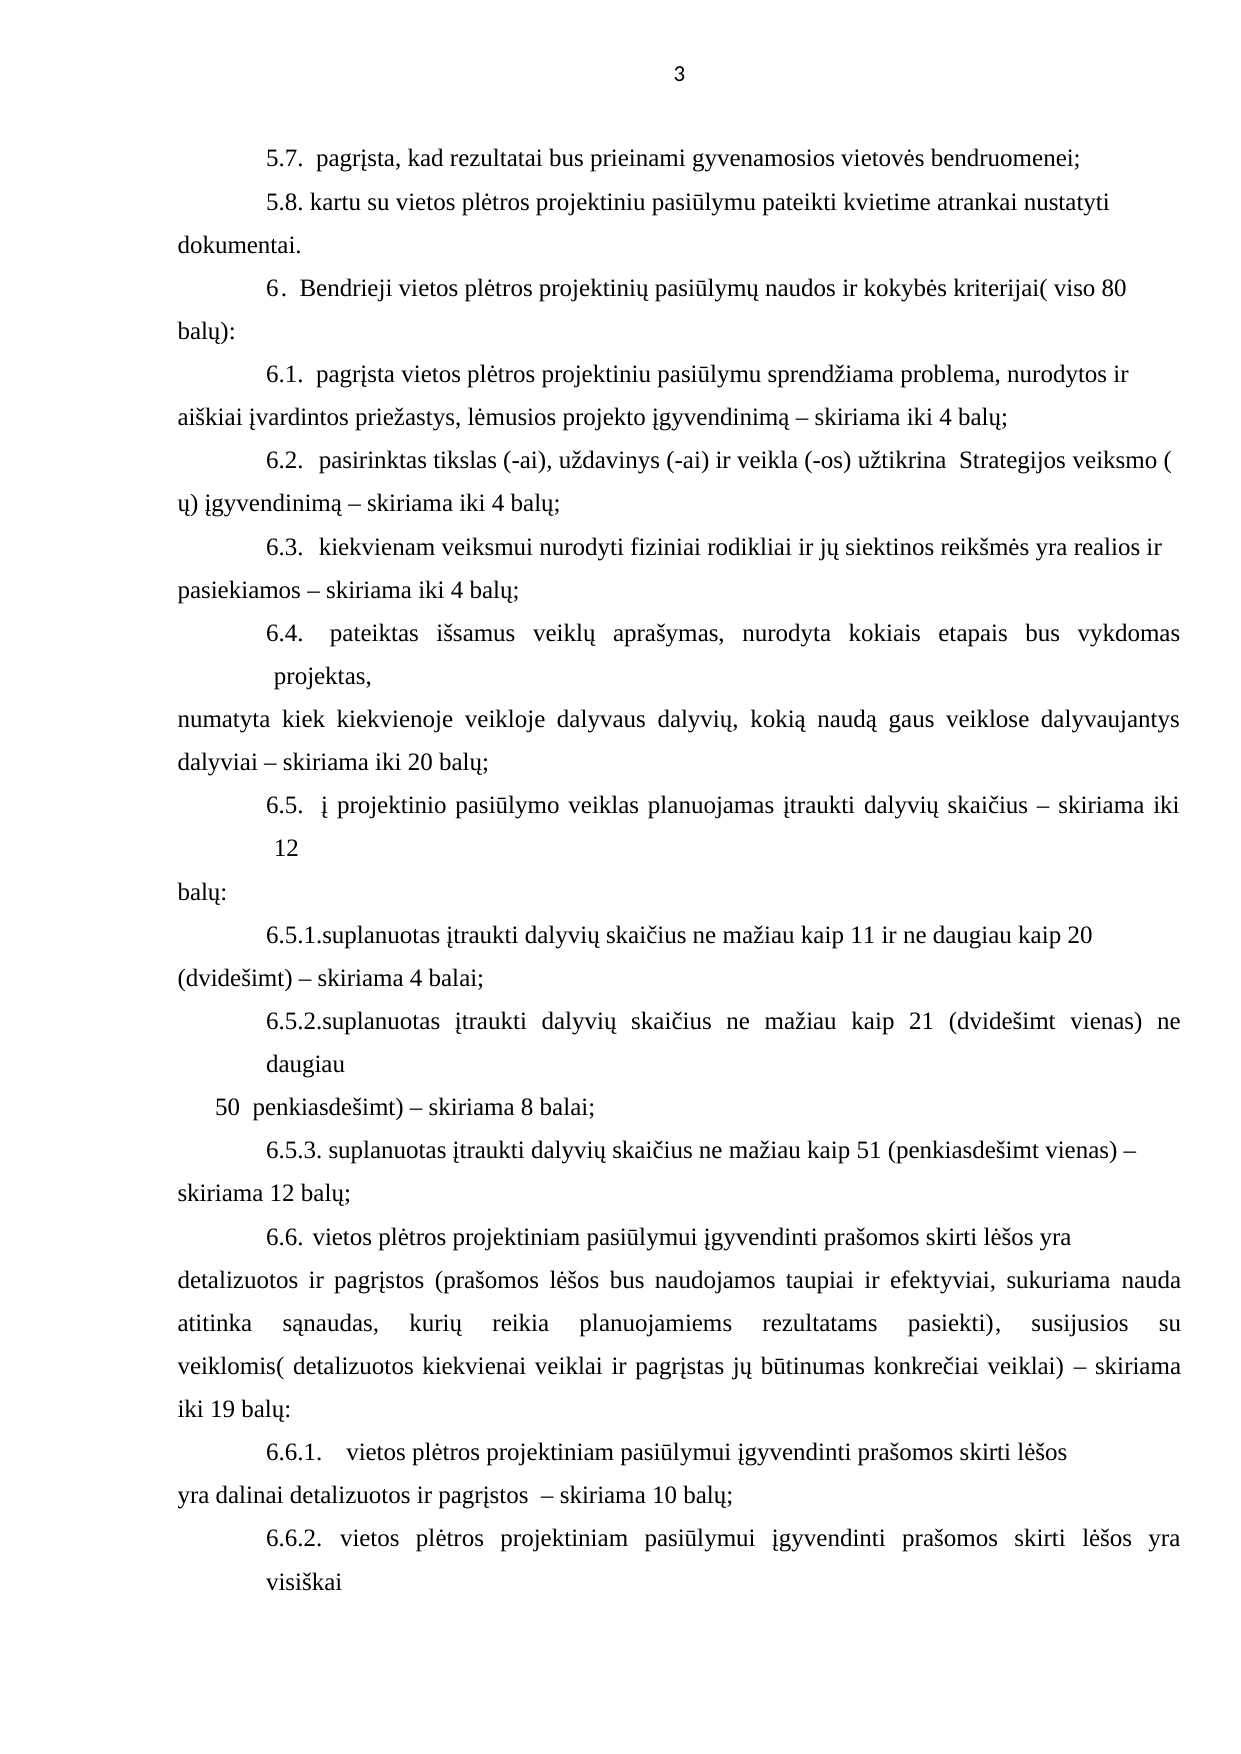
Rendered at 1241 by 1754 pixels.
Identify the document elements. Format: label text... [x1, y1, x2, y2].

text yra dalinai detalizuotos ir pagrįstos – skiriama 10 balų; [177, 1480, 1181, 1509]
list kiekvienam veiksmui nurodyti fiziniai rodikliai ir jų siektinos reikšmės yra realios ir [266, 532, 1181, 560]
list į projektinio pasiūlymo veiklas planuojamas įtraukti dalyvių skaičius – skiriama iki 12 [266, 790, 1181, 862]
text aiškiai įvardintos priežastys, lėmusios projekto įgyvendinimą – skiriama iki 4 balų; [177, 402, 1181, 431]
text detalizuotos ir pagrįstos (prašomos lėšos bus naudojamos taupiai ir efektyviai, sukuriama nauda atitinka sąnaudas, kurių reikia planuojamiems rezultatams pasiekti), susijusios su veiklomis( detalizuotos kiekvienai veiklai ir pagrįstas jų būtinumas konkrečiai veiklai) – skiriama iki 19 balų: [177, 1265, 1181, 1423]
list pateiktas išsamus veiklų aprašymas, nurodyta kokiais etapais bus vykdomas projektas, [266, 618, 1181, 690]
text numatyta kiek kiekvienoje veikloje dalyvaus dalyvių, kokią naudą gaus veiklose dalyvaujantys dalyviai – skiriama iki 20 balų; [177, 704, 1181, 776]
list vietos plėtros projektiniam pasiūlymui įgyvendinti prašomos skirti lėšos yra visiškai [266, 1523, 1181, 1595]
text skiriama 12 balų; [177, 1178, 1181, 1207]
list . Bendrieji vietos plėtros projektinių pasiūlymų naudos ir kokybės kriterijai( viso 80 [266, 273, 1181, 302]
text ų) įgyvendinimą – skiriama iki 4 balų; [177, 488, 1181, 517]
text 6.5.2.suplanuotas įtraukti dalyvių skaičius ne mažiau kaip 21 (dvidešimt vienas) ne daugiau [266, 1006, 1181, 1078]
list penkiasdešimt) – skiriama 8 balai; [215, 1092, 1181, 1121]
text 5.8. kartu su vietos plėtros projektiniu pasiūlymu pateikti kvietime atrankai nustatyti [236, 187, 1181, 215]
text dokumentai. [177, 230, 1181, 258]
text 5.7. pagrįsta, kad rezultatai bus prieinami gyvenamosios vietovės bendruomenei; [236, 143, 1181, 172]
text pasiekiamos – skiriama iki 4 balų; [177, 575, 1181, 603]
list pasirinktas tikslas (-ai), uždavinys (-ai) ir veikla (-os) užtikrina Strategijos veiksmo ( [266, 445, 1181, 474]
text 6.5.3. suplanuotas įtraukti dalyvių skaičius ne mažiau kaip 51 (penkiasdešimt vienas) – [177, 1135, 1181, 1164]
text balų: [177, 877, 1181, 905]
text (dvidešimt) – skiriama 4 balai; [177, 963, 1181, 992]
text balų): [177, 316, 1181, 345]
text 6.5.1.suplanuotas įtraukti dalyvių skaičius ne mažiau kaip 11 ir ne daugiau kaip 20 [266, 920, 1181, 948]
list vietos plėtros projektiniam pasiūlymui įgyvendinti prašomos skirti lėšos [266, 1437, 1181, 1466]
list vietos plėtros projektiniam pasiūlymui įgyvendinti prašomos skirti lėšos yra [266, 1222, 1181, 1250]
text 6.1. pagrįsta vietos plėtros projektiniu pasiūlymu sprendžiama problema, nurodytos ir [236, 359, 1181, 388]
